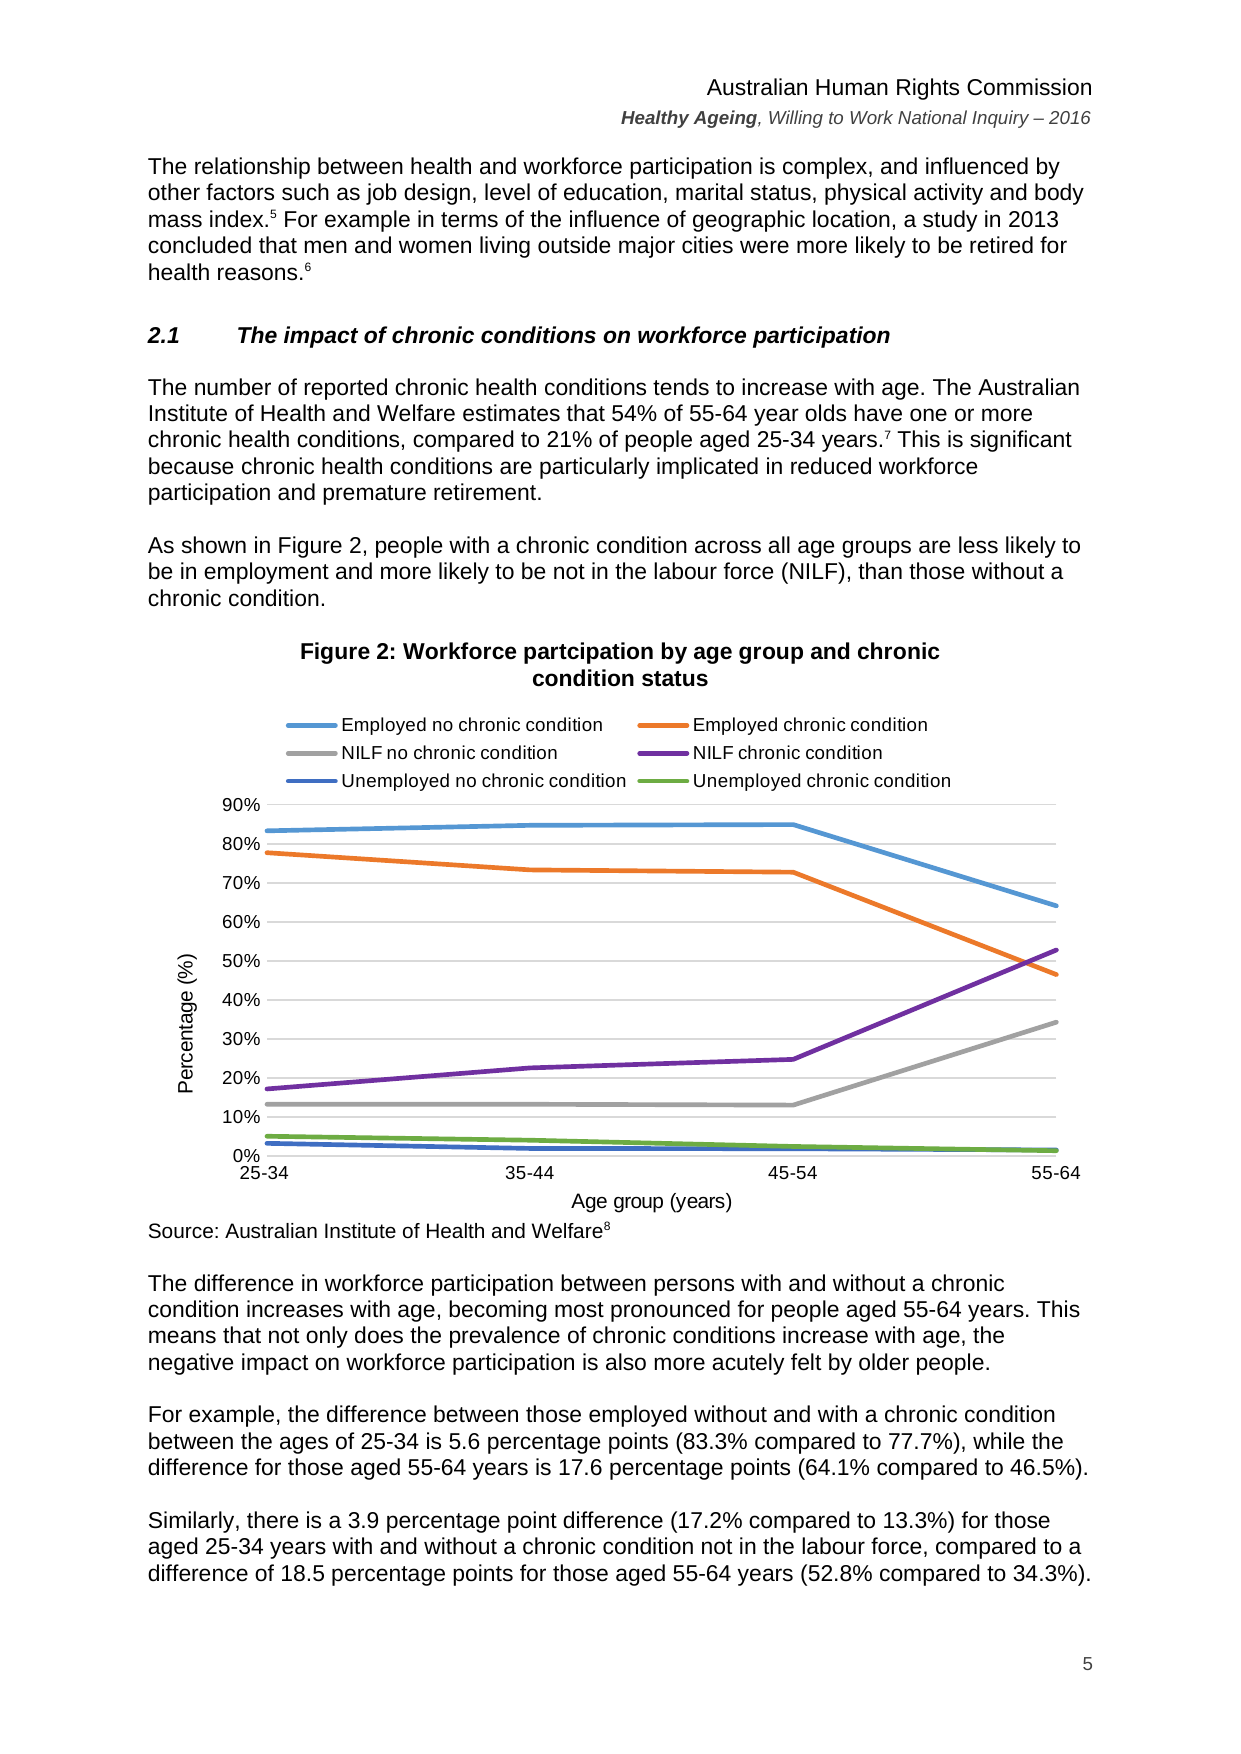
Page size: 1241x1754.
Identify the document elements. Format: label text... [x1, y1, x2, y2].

subtitle The impact of chronic conditions on workforce participation [148, 322, 1092, 349]
text The number of reported chronic health conditions tends to increase with age. The Australian Institute of Health and Welfare estimates that 54% of 55-64 year olds have one or more chronic health conditions, compared to 21% of people aged 25-34 years. This is significant because chronic health conditions are particularly implicated in reduced workforce participation and premature retirement. [148, 374, 1092, 505]
text As shown in Figure 2, people with a chronic condition across all age groups are less likely to be in employment and more likely to be not in the labour force (NILF), than those without a chronic condition. [148, 532, 1092, 610]
text Similarly, there is a 3.9 percentage point difference (17.2% compared to 13.3%) for those aged 25-34 years with and without a chronic condition not in the labour force, compared to a difference of 18.5 percentage points for those aged 55-64 years (52.8% compared to 34.3%). [148, 1507, 1092, 1586]
text The difference in workforce participation between persons with and without a chronic condition increases with age, becoming most pronounced for people aged 55-64 years. This means that not only does the prevalence of chronic conditions increase with age, the negative impact on workforce participation is also more acutely felt by older people. [148, 1270, 1092, 1375]
text Source: Australian Institute of Health and Welfare [148, 1220, 1092, 1243]
text The relationship between health and workforce participation is complex, and influenced by other factors such as job design, level of education, marital status, physical activity and body mass index. For example in terms of the influence of geographic location, a study in 2013 concluded that men and women living outside major cities were more likely to be retired for health reasons. [148, 153, 1092, 285]
text For example, the difference between those employed without and with a chronic condition between the ages of 25-34 is 5.6 percentage points (83.3% compared to 77.7%), while the difference for those aged 55-64 years is 17.6 percentage points (64.1% compared to 46.5%). [148, 1401, 1092, 1481]
